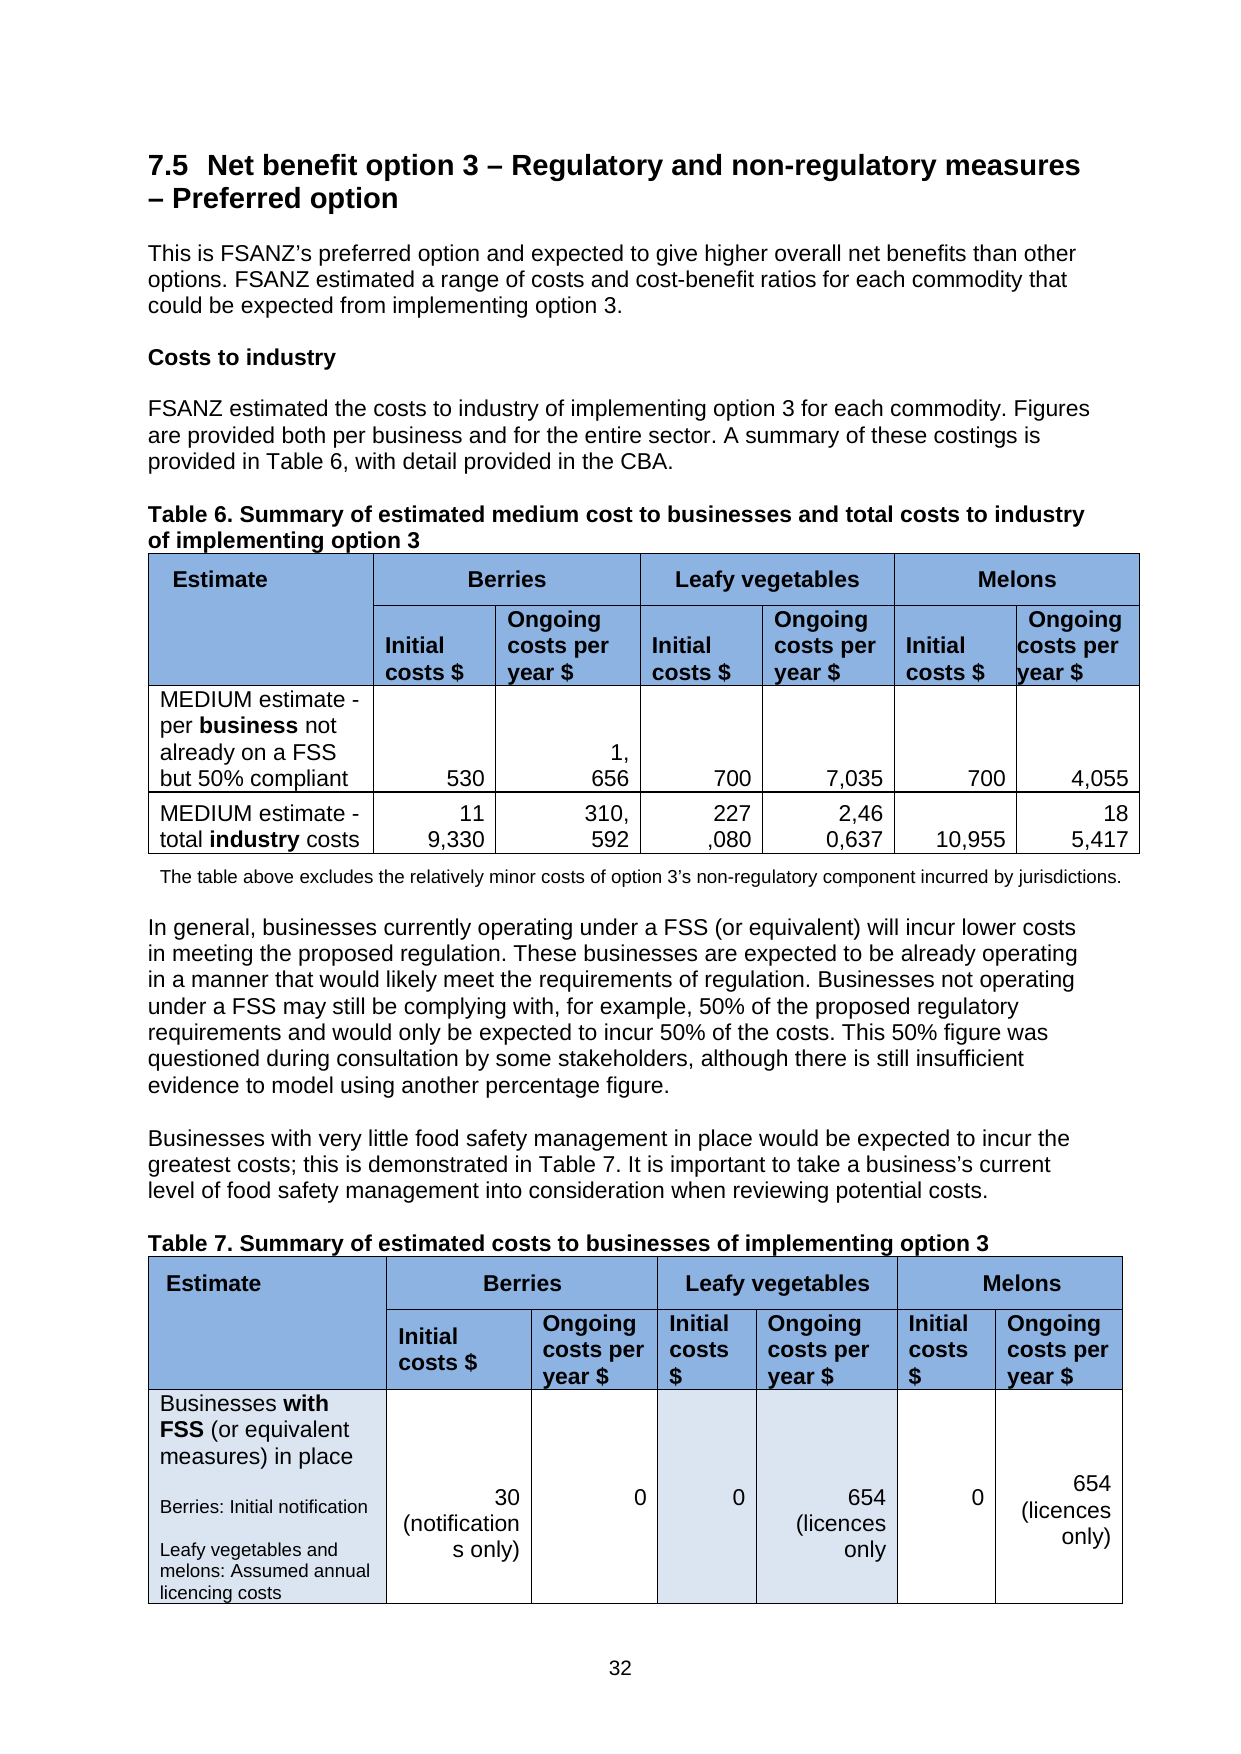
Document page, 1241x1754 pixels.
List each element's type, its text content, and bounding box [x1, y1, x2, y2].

table_cell Initial costs $ [898, 1310, 995, 1389]
table_cell 654 (licences only) [996, 1390, 1122, 1603]
table_cell 4,055 [1017, 686, 1139, 791]
table_header Leafy vegetables [641, 554, 894, 605]
text FSANZ estimated the costs to industry of implementing option 3 for each commodity. Figures are provided both per business and for the entire sector. A summary of these costings is provided in Table 6, with detail provided in the CBA. [148, 395, 1092, 474]
table_cell Ongoing costs per year $ [763, 606, 894, 685]
table_header Estimate [149, 554, 373, 605]
table_cell Initial costs $ [387, 1310, 531, 1389]
table_cell Ongoing costs per year $ [1017, 606, 1139, 685]
table_header Leafy vegetables [658, 1257, 897, 1309]
table_cell Initial costs $ [895, 606, 1016, 685]
table_cell 7,035 [763, 686, 894, 791]
text Businesses with very little food safety management in place would be expected to incur the greatest costs; this is demonstrated in Table 7. It is important to take a business’s current level of food safety management into consideration when reviewing potential costs. [148, 1124, 1092, 1203]
table_cell 1,656 [496, 686, 640, 791]
table_cell 310,592 [496, 793, 640, 852]
table_cell The table above excludes the relatively minor costs of option 3’s non-regulatory component incurred by jurisdictions. [148, 854, 1140, 914]
table_cell [149, 1309, 386, 1389]
table_cell 700 [895, 686, 1016, 791]
table_header Berries [387, 1257, 657, 1309]
table_cell Ongoing costs per year $ [532, 1310, 657, 1389]
text Table 6. Summary of estimated medium cost to businesses and total costs to industry of implementing option 3 [148, 501, 1092, 553]
table_cell 2,460,637 [763, 793, 894, 852]
table_cell Ongoing costs per year $ [757, 1310, 897, 1389]
table_cell 227,080 [641, 793, 762, 852]
table_cell [149, 605, 373, 685]
table_cell 10,955 [895, 793, 1016, 852]
table_cell MEDIUM estimate - total industry costs [149, 793, 373, 852]
table_header Melons [895, 554, 1139, 605]
table_cell 0 [898, 1390, 995, 1603]
table_header Estimate [149, 1257, 386, 1309]
table_cell 530 [374, 686, 495, 791]
table_cell 700 [641, 686, 762, 791]
text This is FSANZ’s preferred option and expected to give higher overall net benefits than other options. FSANZ estimated a range of costs and cost-benefit ratios for each commodity that could be expected from implementing option 3. [148, 240, 1092, 319]
table_cell Initial costs $ [641, 606, 762, 685]
subtitle 7.5 Net benefit option 3 – Regulatory and non-regulatory measures – Preferred option [148, 148, 1092, 215]
table_cell Businesses with FSS (or equivalent measures) in place Berries: Initial notification Leafy vegetables and melons: Assumed annual licencing costs [149, 1390, 386, 1603]
table_cell Ongoing costs per year $ [996, 1310, 1122, 1389]
subtitle Costs to industry [148, 344, 1092, 370]
table_header Melons [898, 1257, 1122, 1309]
table_cell Initial costs $ [658, 1310, 756, 1389]
text In general, businesses currently operating under a FSS (or equivalent) will incur lower costs in meeting the proposed regulation. These businesses are expected to be already operating in a manner that would likely meet the requirements of regulation. Businesses not operating under a FSS may still be complying with, for example, 50% of the proposed regulatory requirements and would only be expected to incur 50% of the costs. This 50% figure was questioned during consultation by some stakeholders, although there is still insufficient evidence to model using another percentage figure. [148, 914, 1092, 1098]
table_cell Initial costs $ [374, 606, 495, 685]
table_cell 0 [658, 1390, 756, 1603]
table_header Berries [374, 554, 640, 605]
table_cell 30 (notifications only) [387, 1390, 531, 1603]
table_cell MEDIUM estimate - per business not already on a FSS but 50% compliant [149, 686, 373, 791]
table_cell 0 [532, 1390, 657, 1603]
table_cell 119,330 [374, 793, 495, 852]
text Table 7. Summary of estimated costs to businesses of implementing option 3 [148, 1230, 1092, 1256]
table_cell 654 (licences only [757, 1390, 897, 1603]
table_cell Ongoing costs per year $ [496, 606, 640, 685]
table_cell 185,417 [1017, 793, 1139, 852]
